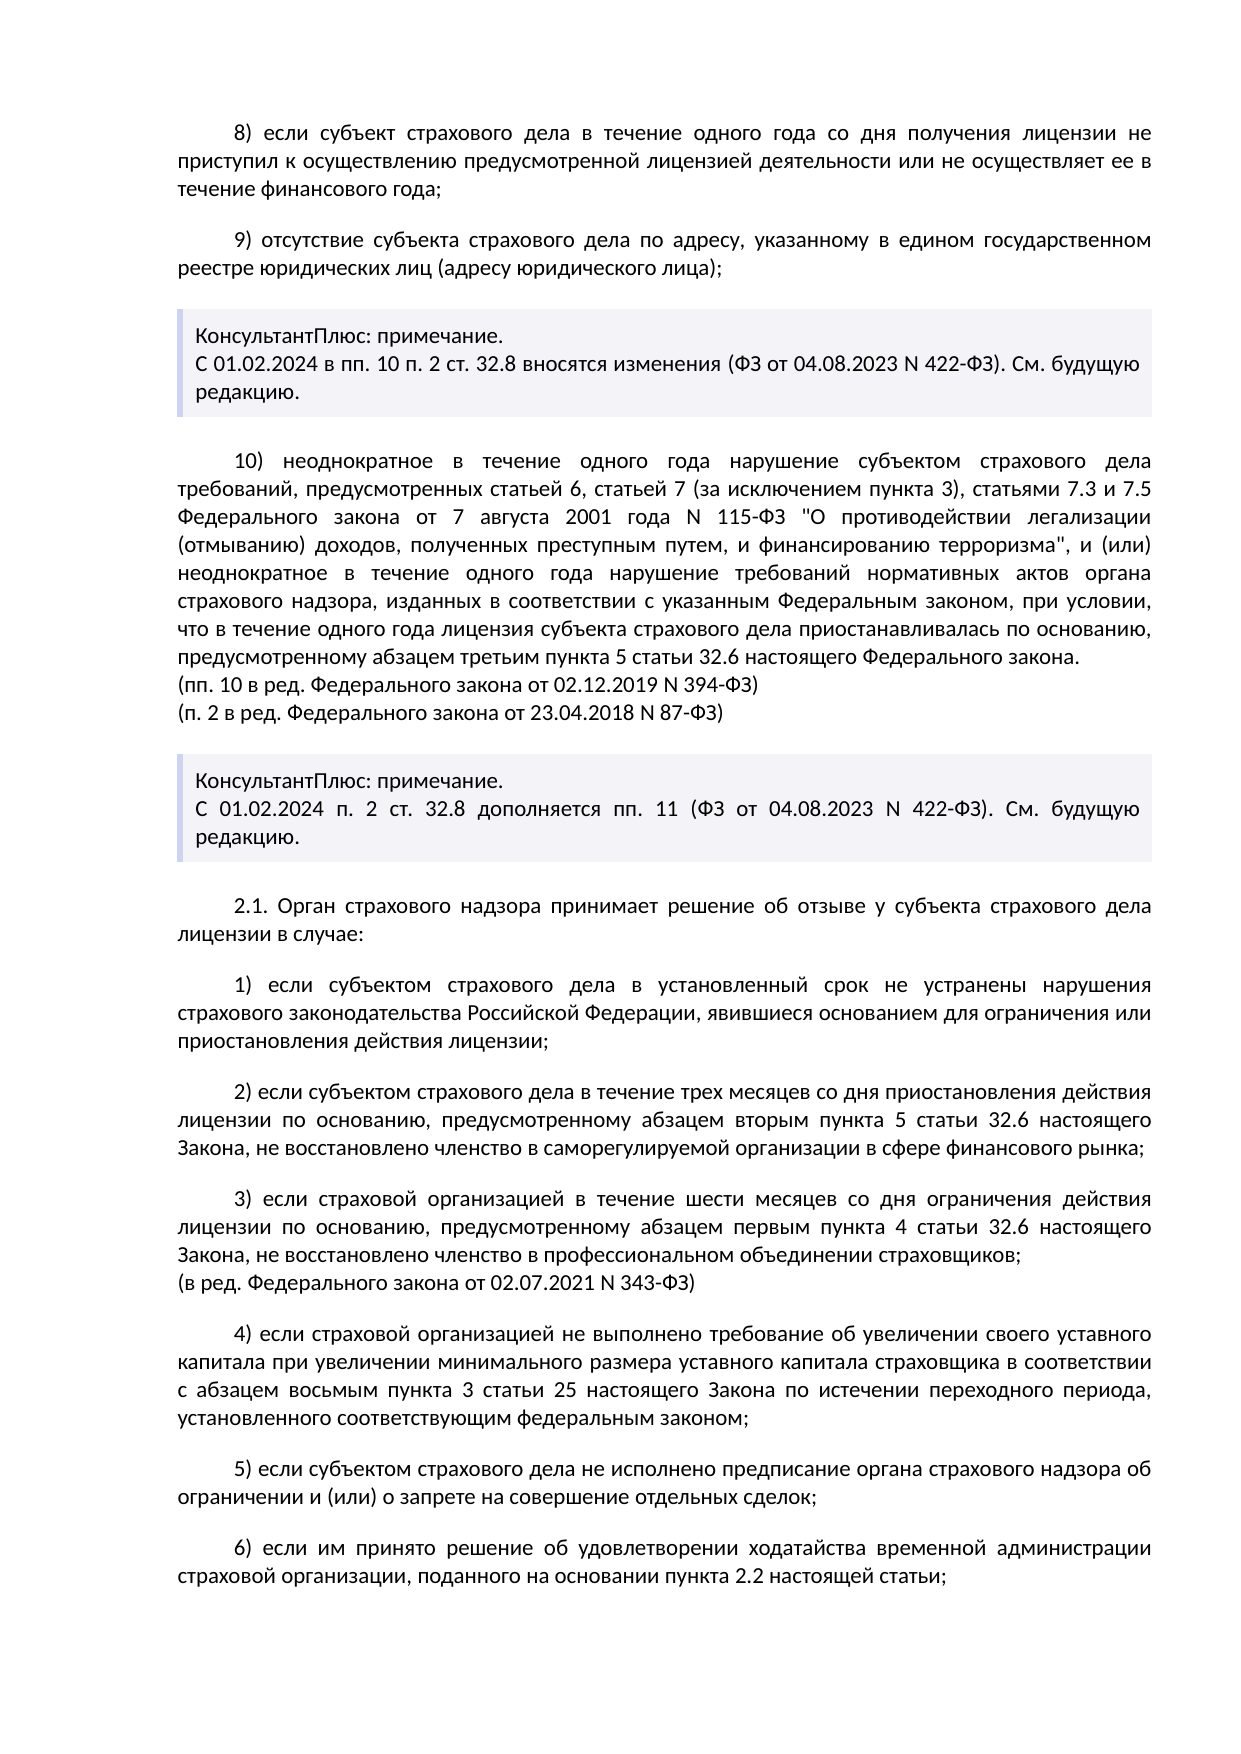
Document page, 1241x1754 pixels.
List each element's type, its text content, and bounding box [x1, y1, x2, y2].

table_header КонсультантПлюс: примечание. С 01.02.2024 п. 2 ст. 32.8 дополняется пп. 11 (ФЗ от 04.08.2023 N 422-ФЗ). См. будущую редакцию. [195, 754, 1140, 862]
text 2.1. Орган страхового надзора принимает решение об отзыве у субъекта страхового дела лицензии в случае: [177, 891, 1152, 947]
table_header [183, 754, 195, 862]
text 8) если субъект страхового дела в течение одного года со дня получения лицензии не приступил к осуществлению предусмотренной лицензией деятельности или не осуществляет ее в течение финансового года; [177, 118, 1152, 202]
table_header [177, 754, 183, 862]
text 4) если страховой организацией не выполнено требование об увеличении своего уставного капитала при увеличении минимального размера уставного капитала страховщика в соответствии с абзацем восьмым пункта 3 статьи 25 настоящего Закона по истечении переходного периода, установленного соответствующим федеральным законом; [177, 1319, 1152, 1431]
text 3) если страховой организацией в течение шести месяцев со дня ограничения действия лицензии по основанию, предусмотренному абзацем первым пункта 4 статьи 32.6 настоящего Закона, не восстановлено членство в профессиональном объединении страховщиков; [177, 1184, 1152, 1268]
text (пп. 10 в ред. Федерального закона от 02.12.2019 N 394-ФЗ) [177, 670, 1152, 698]
text 5) если субъектом страхового дела не исполнено предписание органа страхового надзора об ограничении и (или) о запрете на совершение отдельных сделок; [177, 1454, 1152, 1510]
table_header [1140, 309, 1152, 417]
text (п. 2 в ред. Федерального закона от 23.04.2018 N 87-ФЗ) [177, 698, 1152, 726]
text 6) если им принято решение об удовлетворении ходатайства временной администрации страховой организации, поданного на основании пункта 2.2 настоящей статьи; [177, 1533, 1152, 1589]
text 10) неоднократное в течение одного года нарушение субъектом страхового дела требований, предусмотренных статьей 6, статьей 7 (за исключением пункта 3), статьями 7.3 и 7.5 Федерального закона от 7 августа 2001 года N 115-ФЗ "О противодействии легализации (отмыванию) доходов, полученных преступным путем, и финансированию терроризма", и (или) неоднократное в течение одного года нарушение требований нормативных актов органа страхового надзора, изданных в соответствии с указанным Федеральным законом, при условии, что в течение одного года лицензия субъекта страхового дела приостанавливалась по основанию, предусмотренному абзацем третьим пункта 5 статьи 32.6 настоящего Федерального закона. [177, 446, 1152, 670]
text (в ред. Федерального закона от 02.07.2021 N 343-ФЗ) [177, 1268, 1152, 1296]
table_header КонсультантПлюс: примечание. С 01.02.2024 в пп. 10 п. 2 ст. 32.8 вносятся изменения (ФЗ от 04.08.2023 N 422-ФЗ). См. будущую редакцию. [195, 309, 1140, 417]
table_header [1140, 754, 1152, 862]
text 1) если субъектом страхового дела в установленный срок не устранены нарушения страхового законодательства Российской Федерации, явившиеся основанием для ограничения или приостановления действия лицензии; [177, 970, 1152, 1054]
table_header [177, 309, 183, 417]
text 2) если субъектом страхового дела в течение трех месяцев со дня приостановления действия лицензии по основанию, предусмотренному абзацем вторым пункта 5 статьи 32.6 настоящего Закона, не восстановлено членство в саморегулируемой организации в сфере финансового рынка; [177, 1077, 1152, 1161]
table_header [183, 309, 195, 417]
text 9) отсутствие субъекта страхового дела по адресу, указанному в едином государственном реестре юридических лиц (адресу юридического лица); [177, 225, 1152, 281]
